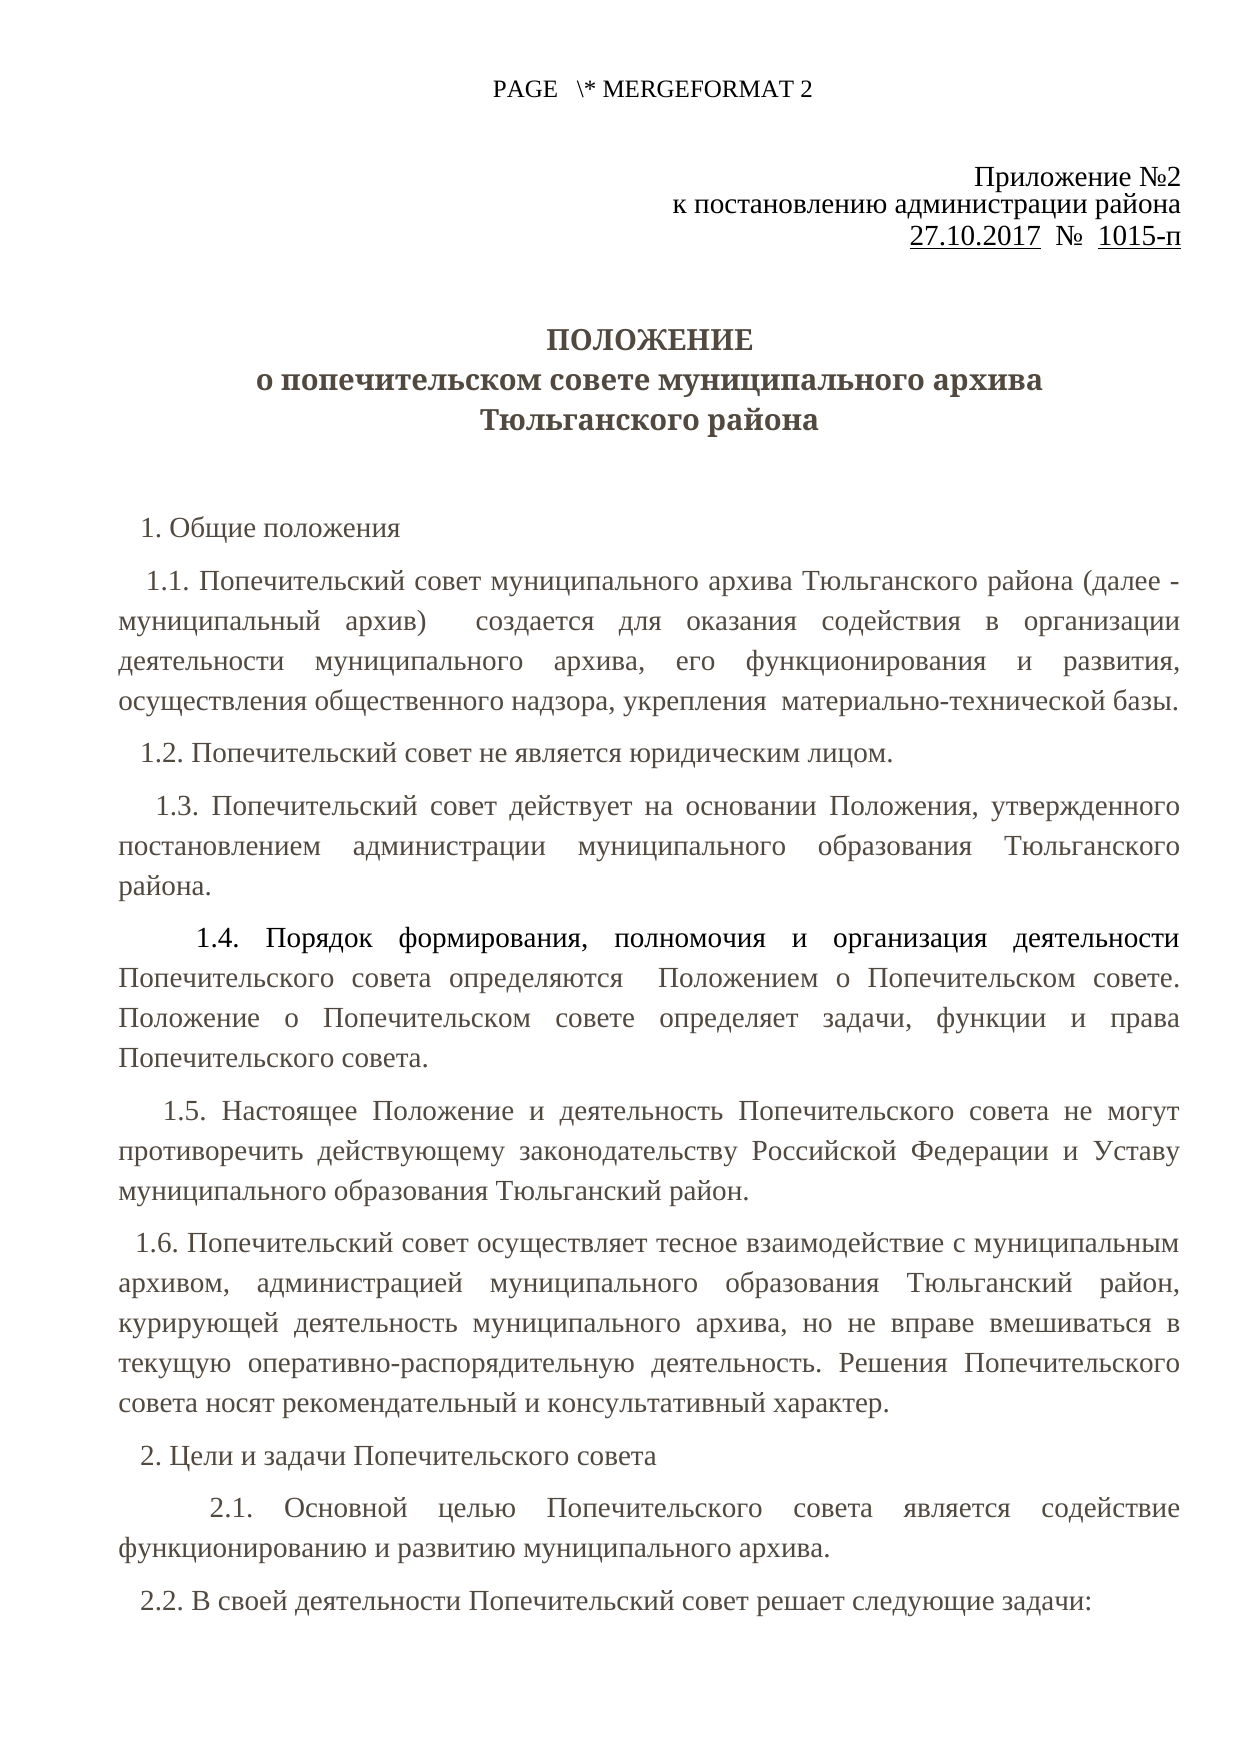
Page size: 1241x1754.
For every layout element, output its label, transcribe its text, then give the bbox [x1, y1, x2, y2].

text Приложение №2 [118, 165, 1181, 192]
text 1.1. Попечительский совет муниципального архива Тюльганского района (далее - муниципальный архив) создается для оказания содействия в организации деятельности муниципального архива, его функционирования и развития, осуществления общественного надзора, укрепления материально-технической базы. [118, 556, 1181, 716]
text 1.6. Попечительский совет осуществляет тесное взаимодействие с муниципальным архивом, администрацией муниципального образования Тюльганский район, курирующей деятельность муниципального архива, но не вправе вмешиваться в текущую оперативно-распорядительную деятельность. Решения Попечительского совета носят рекомендательный и консультативный характер. [118, 1219, 1181, 1419]
text 27.10.2017 № 1015-п [118, 218, 1181, 252]
text 2.2. В своей деятельности Попечительский совет решает следующие задачи: [118, 1576, 1181, 1616]
text 2.1. Основной целью Попечительского совета является содействие функционированию и развитию муниципального архива. [118, 1484, 1181, 1564]
text Тюльганского района [118, 399, 1181, 439]
text 1.5. Настоящее Положение и деятельность Попечительского совета не могут противоречить действующему законодательству Российской Федерации и Уставу муниципального образования Тюльганский район. [118, 1086, 1181, 1206]
text 1.2. Попечительский совет не является юридическим лицом. [118, 729, 1181, 769]
text 1. Общие положения [118, 504, 1181, 544]
text 1.3. Попечительский совет действует на основании Положения, утвержденного постановлением администрации муниципального образования Тюльганского района. [118, 781, 1181, 901]
text 2. Цели и задачи Попечительского совета [118, 1431, 1181, 1471]
text к постановлению администрации района [118, 192, 1181, 218]
text 1.4. Порядок формирования, полномочия и организация деятельности Попечительского совета определяются Положением о Попечительском совете. Положение о Попечительском совете определяет задачи, функции и права Попечительского совета. [118, 914, 1181, 1074]
text о попечительском совете муниципального архива [118, 359, 1181, 399]
text ПОЛОЖЕНИЕ [118, 279, 1181, 359]
